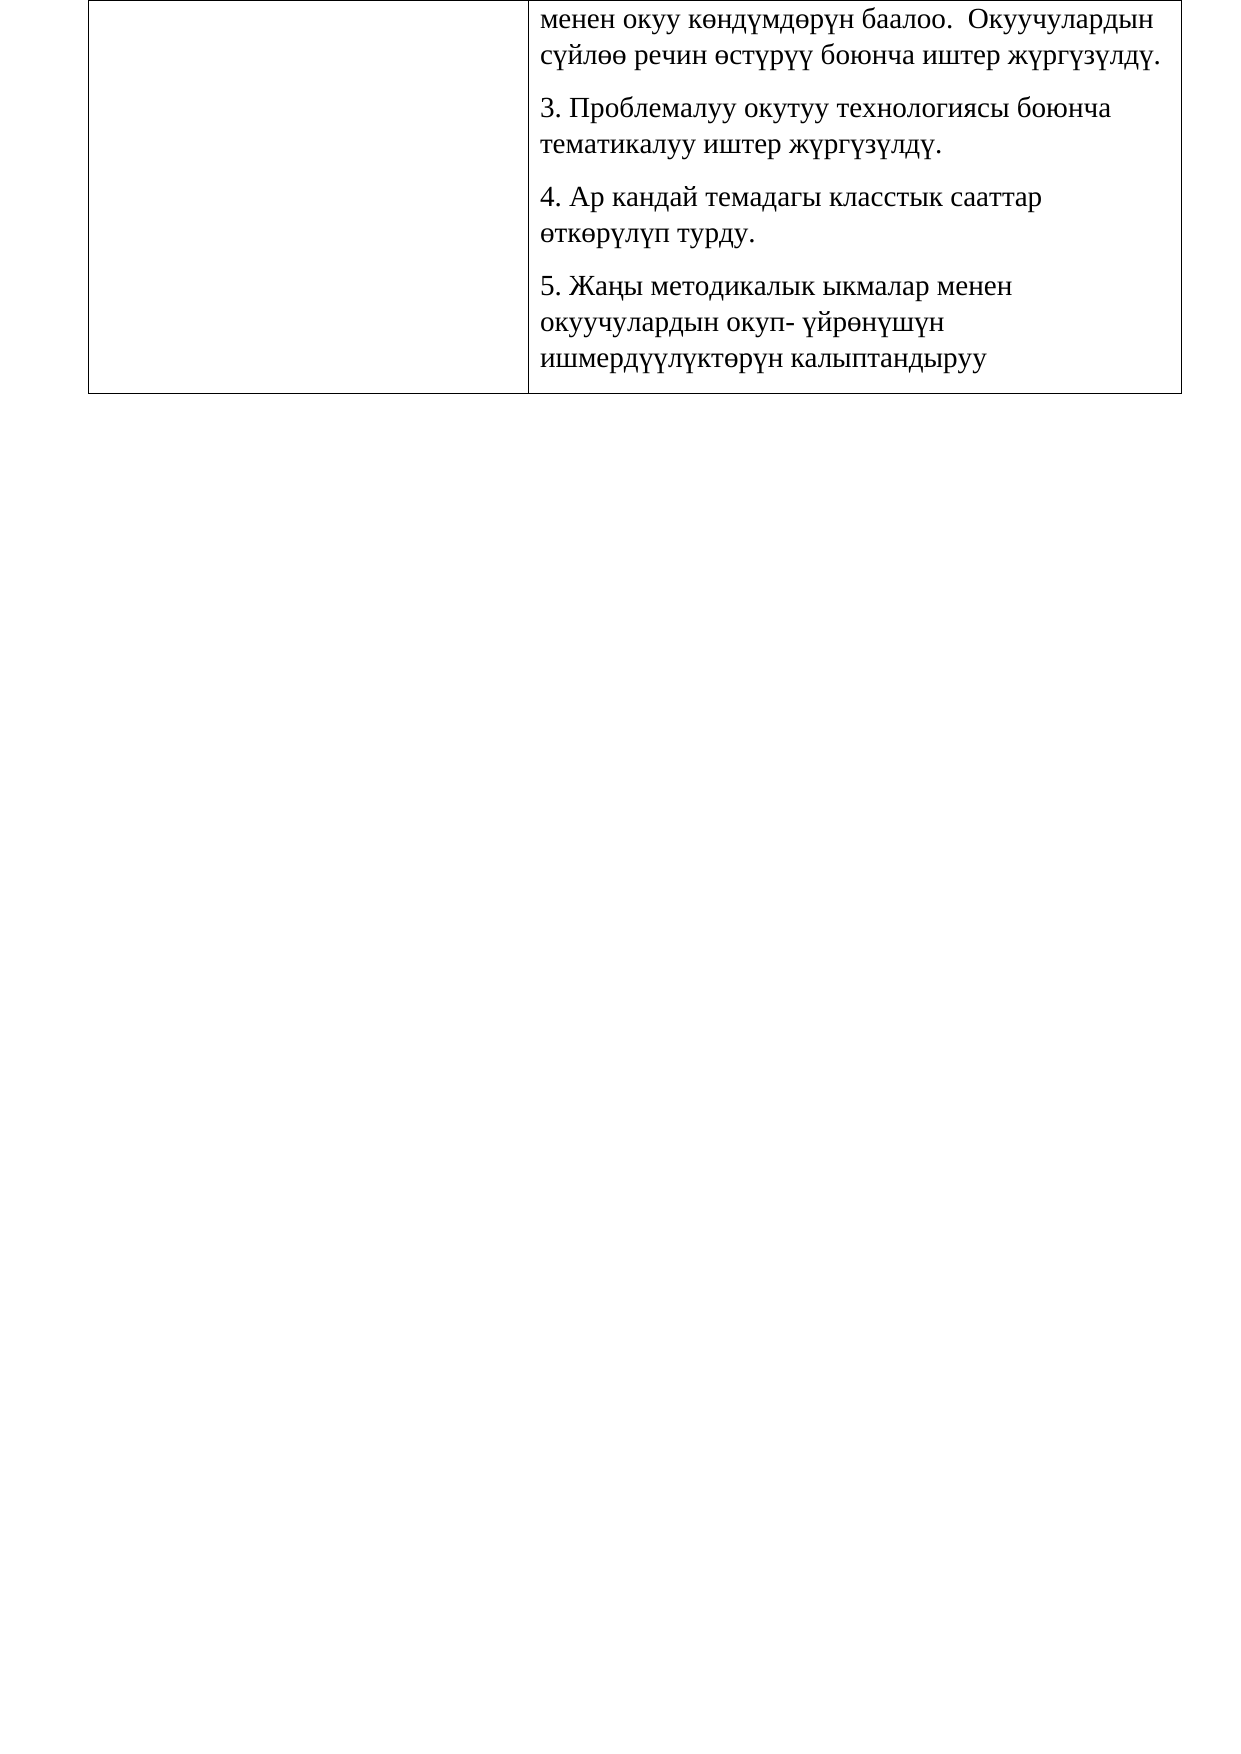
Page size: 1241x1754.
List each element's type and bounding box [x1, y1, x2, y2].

table_cell [89, 1, 528, 392]
table_cell [529, 1, 1181, 392]
